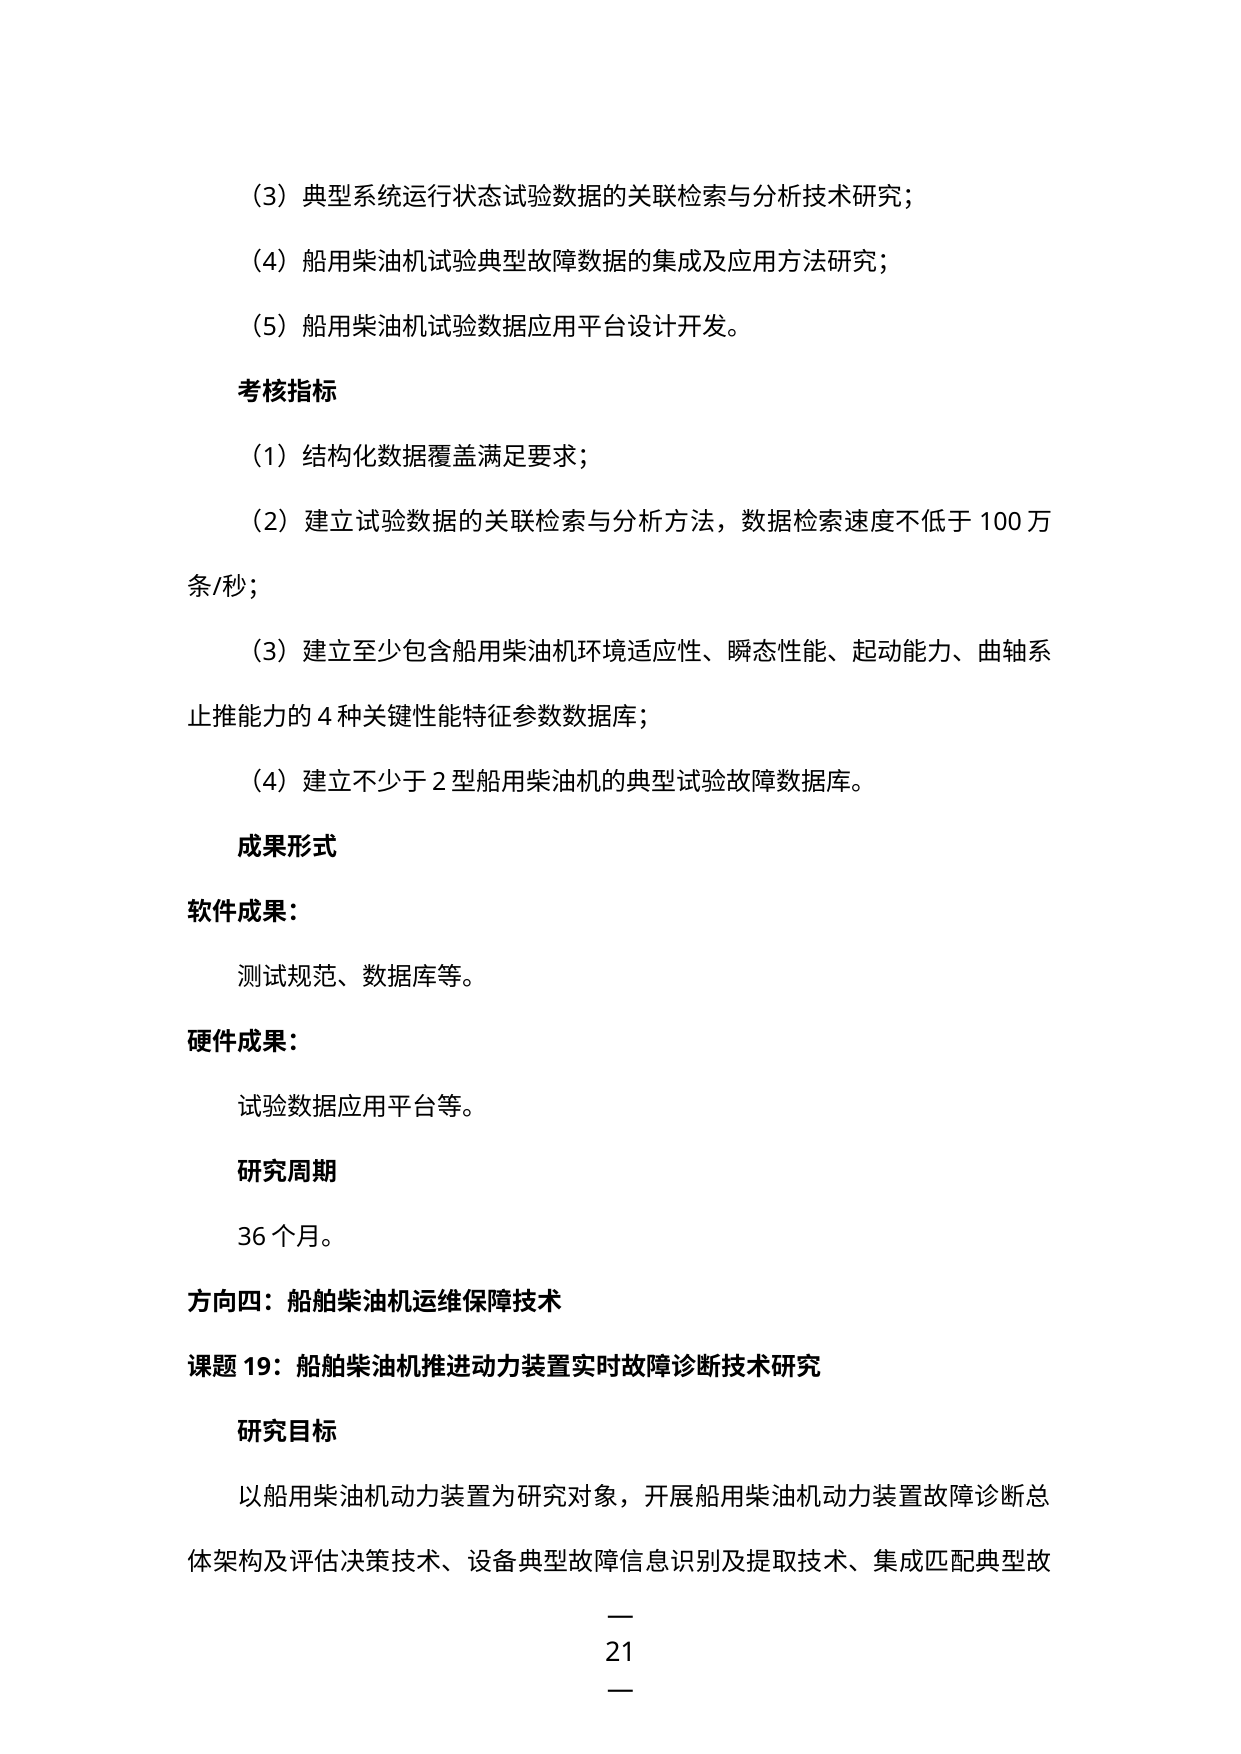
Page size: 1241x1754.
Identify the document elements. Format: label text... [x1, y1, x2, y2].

text 36个月。 [187, 1202, 1053, 1267]
text （3）典型系统运行状态试验数据的关联检索与分析技术研究； [187, 162, 1053, 227]
text 研究目标 [187, 1397, 1053, 1462]
text 方向四：船舶柴油机运维保障技术 [187, 1267, 1053, 1332]
text 考核指标 [187, 357, 1053, 422]
text 课题19：船舶柴油机推进动力装置实时故障诊断技术研究 [187, 1332, 1053, 1397]
text （5）船用柴油机试验数据应用平台设计开发。 [187, 292, 1053, 357]
text （1）结构化数据覆盖满足要求； [187, 422, 1053, 487]
text （2）建立试验数据的关联检索与分析方法，数据检索速度不低于100万条/秒； [187, 487, 1053, 617]
text 硬件成果： [187, 1007, 1053, 1072]
text 研究周期 [187, 1137, 1053, 1202]
text 成果形式 [187, 812, 1053, 877]
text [187, 1462, 1053, 1592]
text 试验数据应用平台等。 [187, 1072, 1053, 1137]
text （4）船用柴油机试验典型故障数据的集成及应用方法研究； [187, 227, 1053, 292]
text 测试规范、数据库等。 [187, 942, 1053, 1007]
text 软件成果： [187, 877, 1053, 942]
text （4）建立不少于2型船用柴油机的典型试验故障数据库。 [187, 747, 1053, 812]
text （3）建立至少包含船用柴油机环境适应性、瞬态性能、起动能力、曲轴系止推能力的4种关键性能特征参数数据库； [187, 617, 1053, 747]
